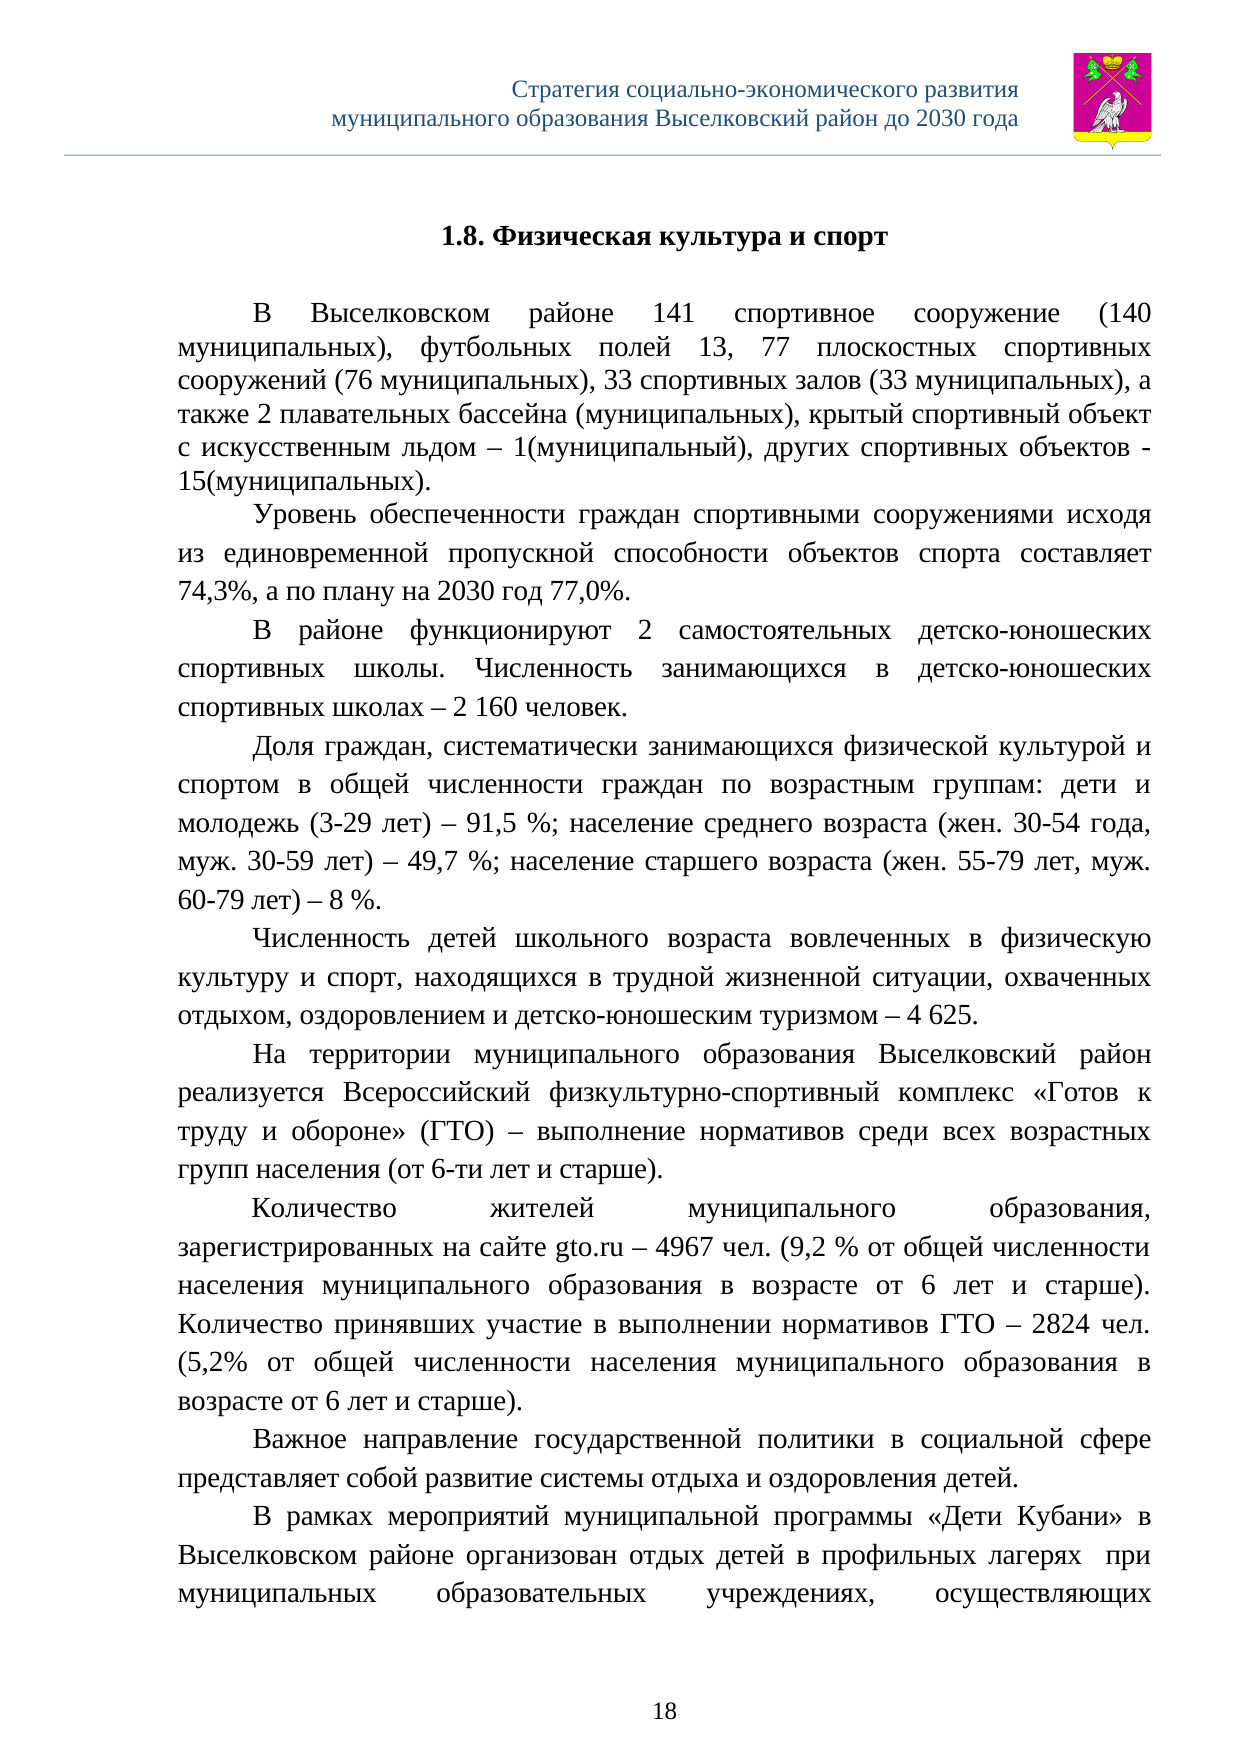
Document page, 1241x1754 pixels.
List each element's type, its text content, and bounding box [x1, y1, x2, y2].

text Уровень обеспеченности граждан спортивными сооружениями исходя из единовременной пропускной способности объектов спорта составляет 74,3%, а по плану на 2030 год 77,0%. [177, 496, 1152, 607]
picture [1073, 53, 1152, 150]
text Численность детей школьного возраста вовлеченных в физическую культуру и спорт, находящихся в трудной жизненной ситуации, охваченных отдыхом, оздоровлением и детско-юношеским туризмом – 4 625. [177, 920, 1152, 1031]
text Важное направление государственной политики в социальной сфере представляет собой развитие системы отдыха и оздоровления детей. [177, 1421, 1152, 1493]
text 1.8. Физическая культура и спорт [177, 218, 1152, 252]
text В районе функционируют 2 самостоятельных детско-юношеских спортивных школы. Численность занимающихся в детско-юношеских спортивных школах – 2 160 человек. [177, 612, 1152, 723]
text Количество жителей муниципального образования, зарегистрированных на сайте gto.ru – 4967 чел. (9,2 % от общей численности населения муниципального образования в возрасте от 6 лет и старше). Количество принявших участие в выполнении нормативов ГТО – 2824 чел. (5,2% от общей численности населения муниципального образования в возрасте от 6 лет и старше). [177, 1190, 1152, 1416]
text В Выселковском районе 141 спортивное сооружение (140 муниципальных), футбольных полей 13, 77 плоскостных спортивных сооружений (76 муниципальных), 33 спортивных залов (33 муниципальных), а также 2 плавательных бассейна (муниципальных), крытый спортивный объект с искусственным льдом – 1(муниципальный), других спортивных объектов -15(муниципальных). [177, 295, 1152, 496]
text На территории муниципального образования Выселковский район реализуется Всероссийский физкультурно-спортивный комплекс «Готов к труду и обороне» (ГТО) – выполнение нормативов среди всех возрастных групп населения (от 6-ти лет и старше). [177, 1036, 1152, 1185]
text Доля граждан, систематически занимающихся физической культурой и спортом в общей численности граждан по возрастным группам: дети и молодежь (3-29 лет) – 91,5 %; население среднего возраста (жен. 30-54 года, муж. 30-59 лет) – 49,7 %; население старшего возраста (жен. 55-79 лет, муж. 60-79 лет) – 8 %. [177, 728, 1152, 915]
